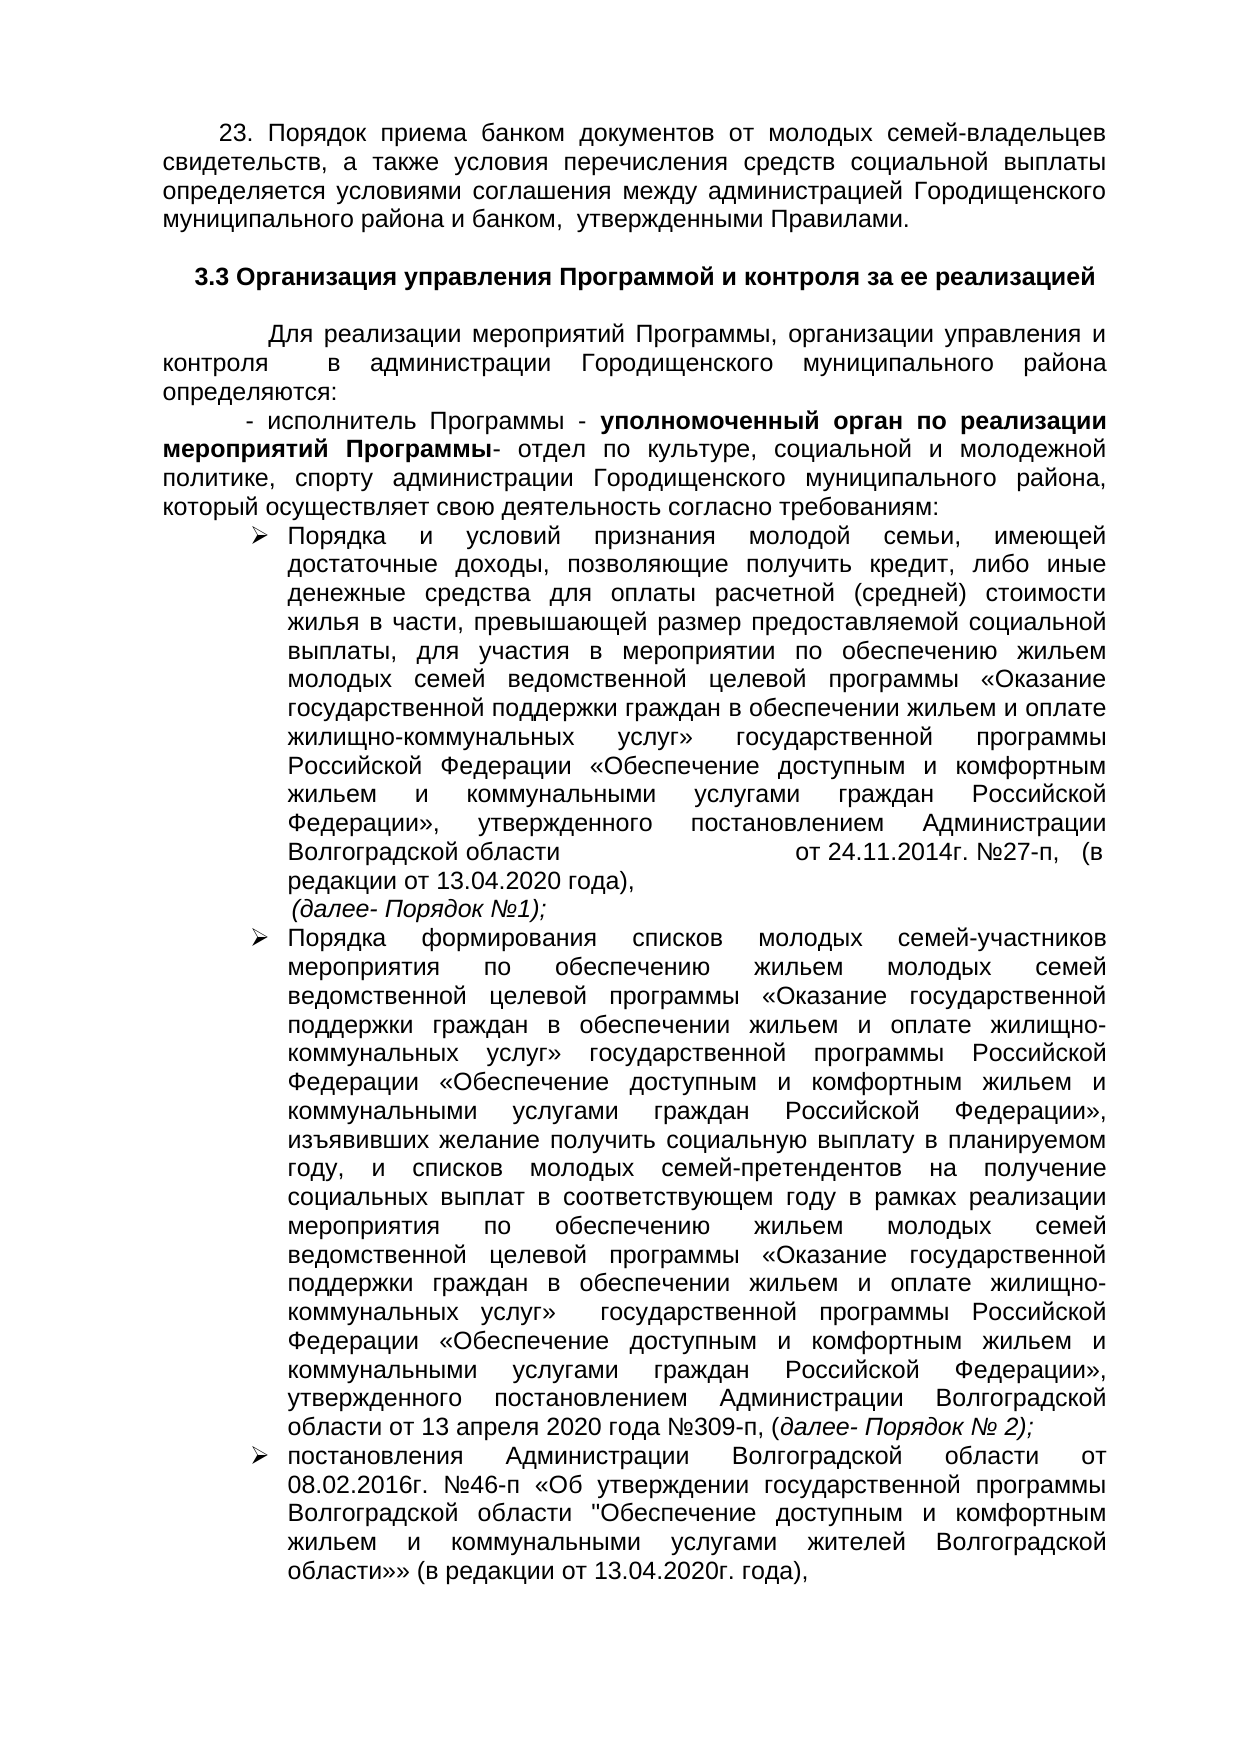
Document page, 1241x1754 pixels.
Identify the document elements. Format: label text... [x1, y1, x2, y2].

text - исполнитель Программы - уполномоченный орган по реализации мероприятий Программы- отдел по культуре, социальной и молодежной политике, спорту администрации Городищенского муниципального района, который осуществляет свою деятельность согласно требованиям: [162, 406, 1107, 521]
text 23. Порядок приема банком документов от молодых семей-владельцев свидетельств, а также условия перечисления средств социальной выплаты определяется условиями соглашения между администрацией Городищенского муниципального района и банком, утвержденными Правилами. [162, 118, 1107, 233]
list Порядка формирования списков молодых семей-участников мероприятия по обеспечению жильем молодых семей ведомственной целевой программы «Оказание государственной поддержки граждан в обеспечении жильем и оплате жилищно-коммунальных услуг» государственной программы Российской Федерации «Обеспечение доступным и комфортным жильем и коммунальными услугами граждан Российской Федерации», изъявивших желание получить социальную выплату в планируемом году, и списков молодых семей-претендентов на получение социальных выплат в соответствующем году в рамках реализации мероприятия по обеспечению жильем молодых семей ведомственной целевой программы «Оказание государственной поддержки граждан в обеспечении жильем и оплате жилищно-коммунальных услуг» государственной программы Российской Федерации «Обеспечение доступным и комфортным жильем и коммунальными услугами граждан Российской Федерации», утвержденного постановлением Администрации Волгоградской области от 13 апреля 2020 года №309-п, (далее- Порядок № 2); [250, 923, 1107, 1441]
text (далее- Порядок №1); [250, 894, 1107, 923]
text 3.3 Организация управления Программой и контроля за ее реализацией [162, 262, 1107, 291]
text Для реализации мероприятий Программы, организации управления и контроля в администрации Городищенского муниципального района определяются: [162, 319, 1107, 406]
list постановления Администрации Волгоградской области от 08.02.2016г. №46-п «Об утверждении государственной программы Волгоградской области "Обеспечение доступным и комфортным жильем и коммунальными услугами жителей Волгоградской области»» (в редакции от 13.04.2020г. года), [250, 1441, 1107, 1585]
list Порядка и условий признания молодой семьи, имеющей достаточные доходы, позволяющие получить кредит, либо иные денежные средства для оплаты расчетной (средней) стоимости жилья в части, превышающей размер предоставляемой социальной выплаты, для участия в мероприятии по обеспечению жильем молодых семей ведомственной целевой программы «Оказание государственной поддержки граждан в обеспечении жильем и оплате жилищно-коммунальных услуг» государственной программы Российской Федерации «Обеспечение доступным и комфортным жильем и коммунальными услугами граждан Российской Федерации», утвержденного постановлением Администрации Волгоградской области от 24.11.2014г. №27-п, (в редакции от 13.04.2020 года), [250, 521, 1107, 894]
